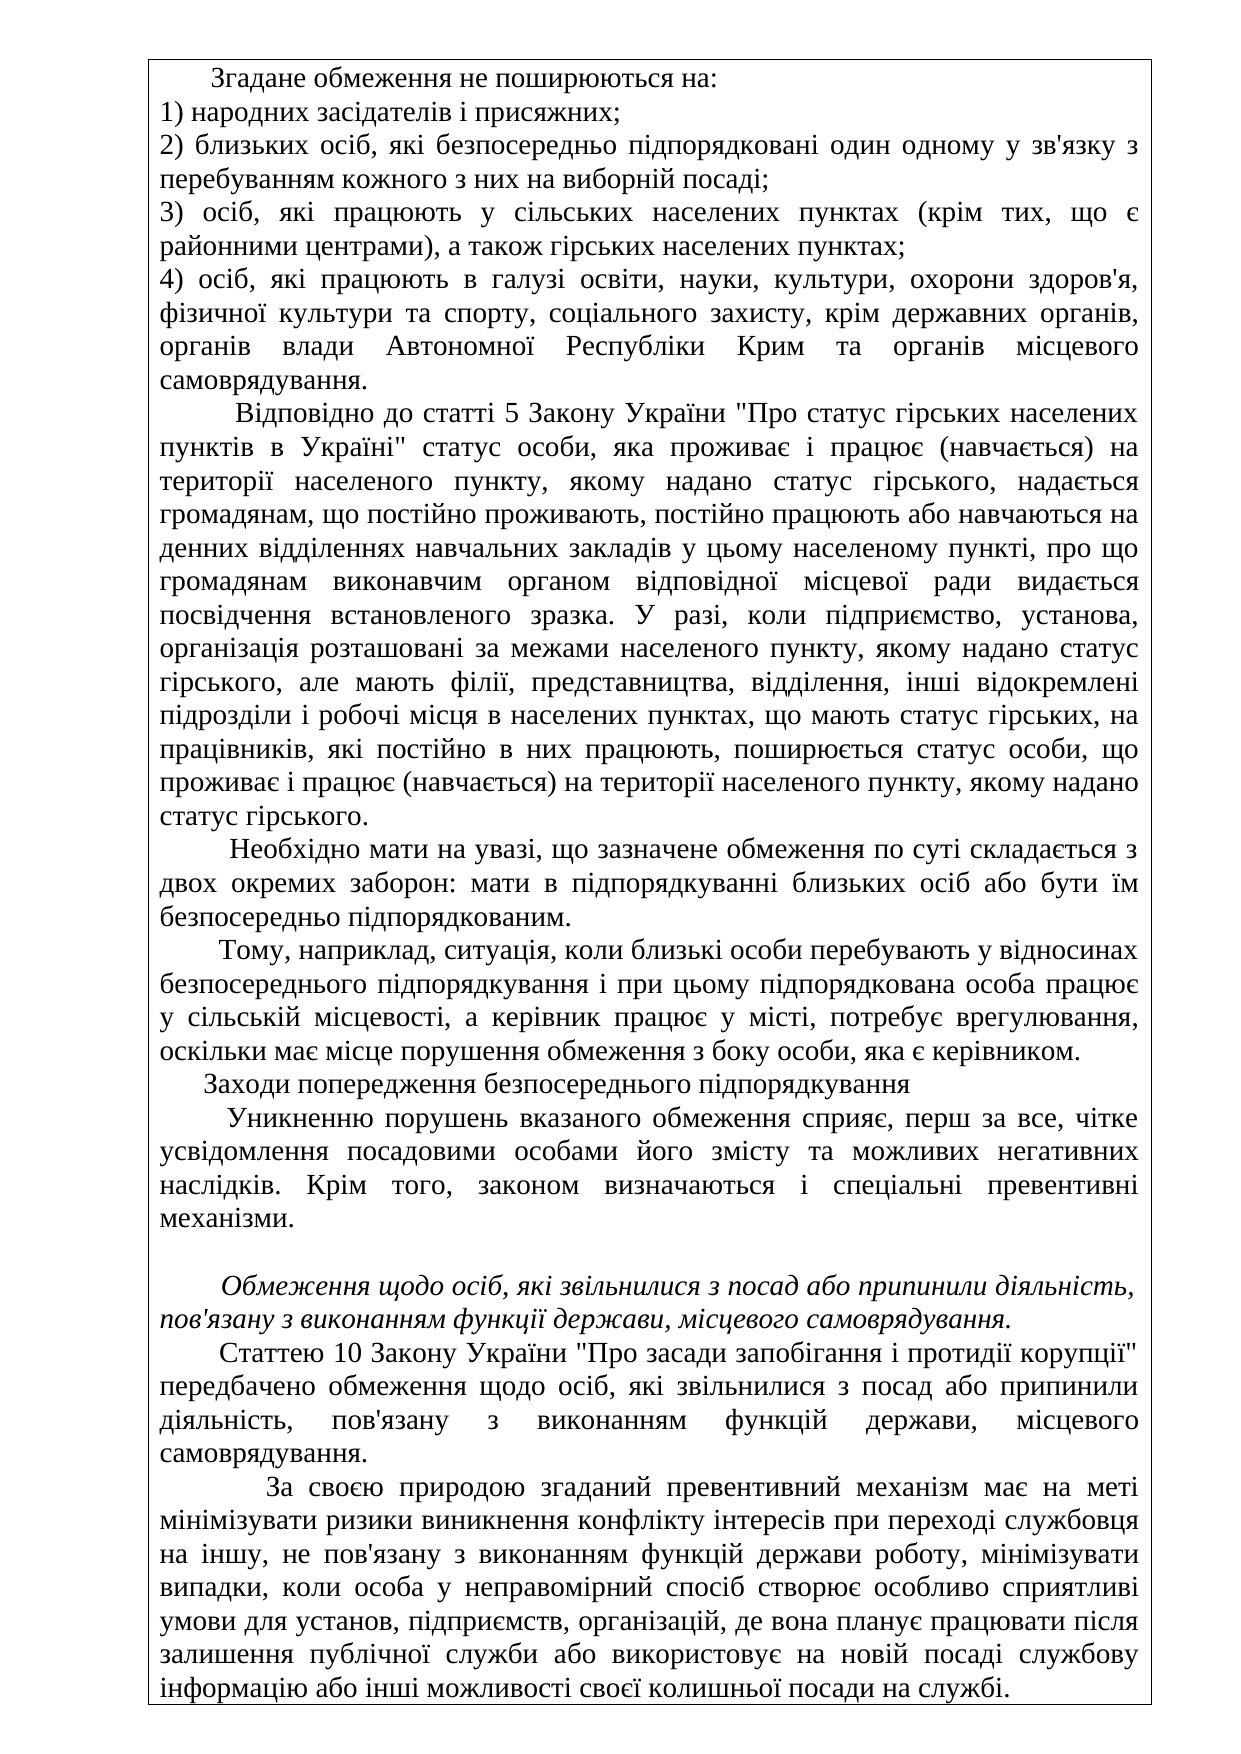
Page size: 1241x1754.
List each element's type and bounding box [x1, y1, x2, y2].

table_header [149, 60, 1151, 1704]
